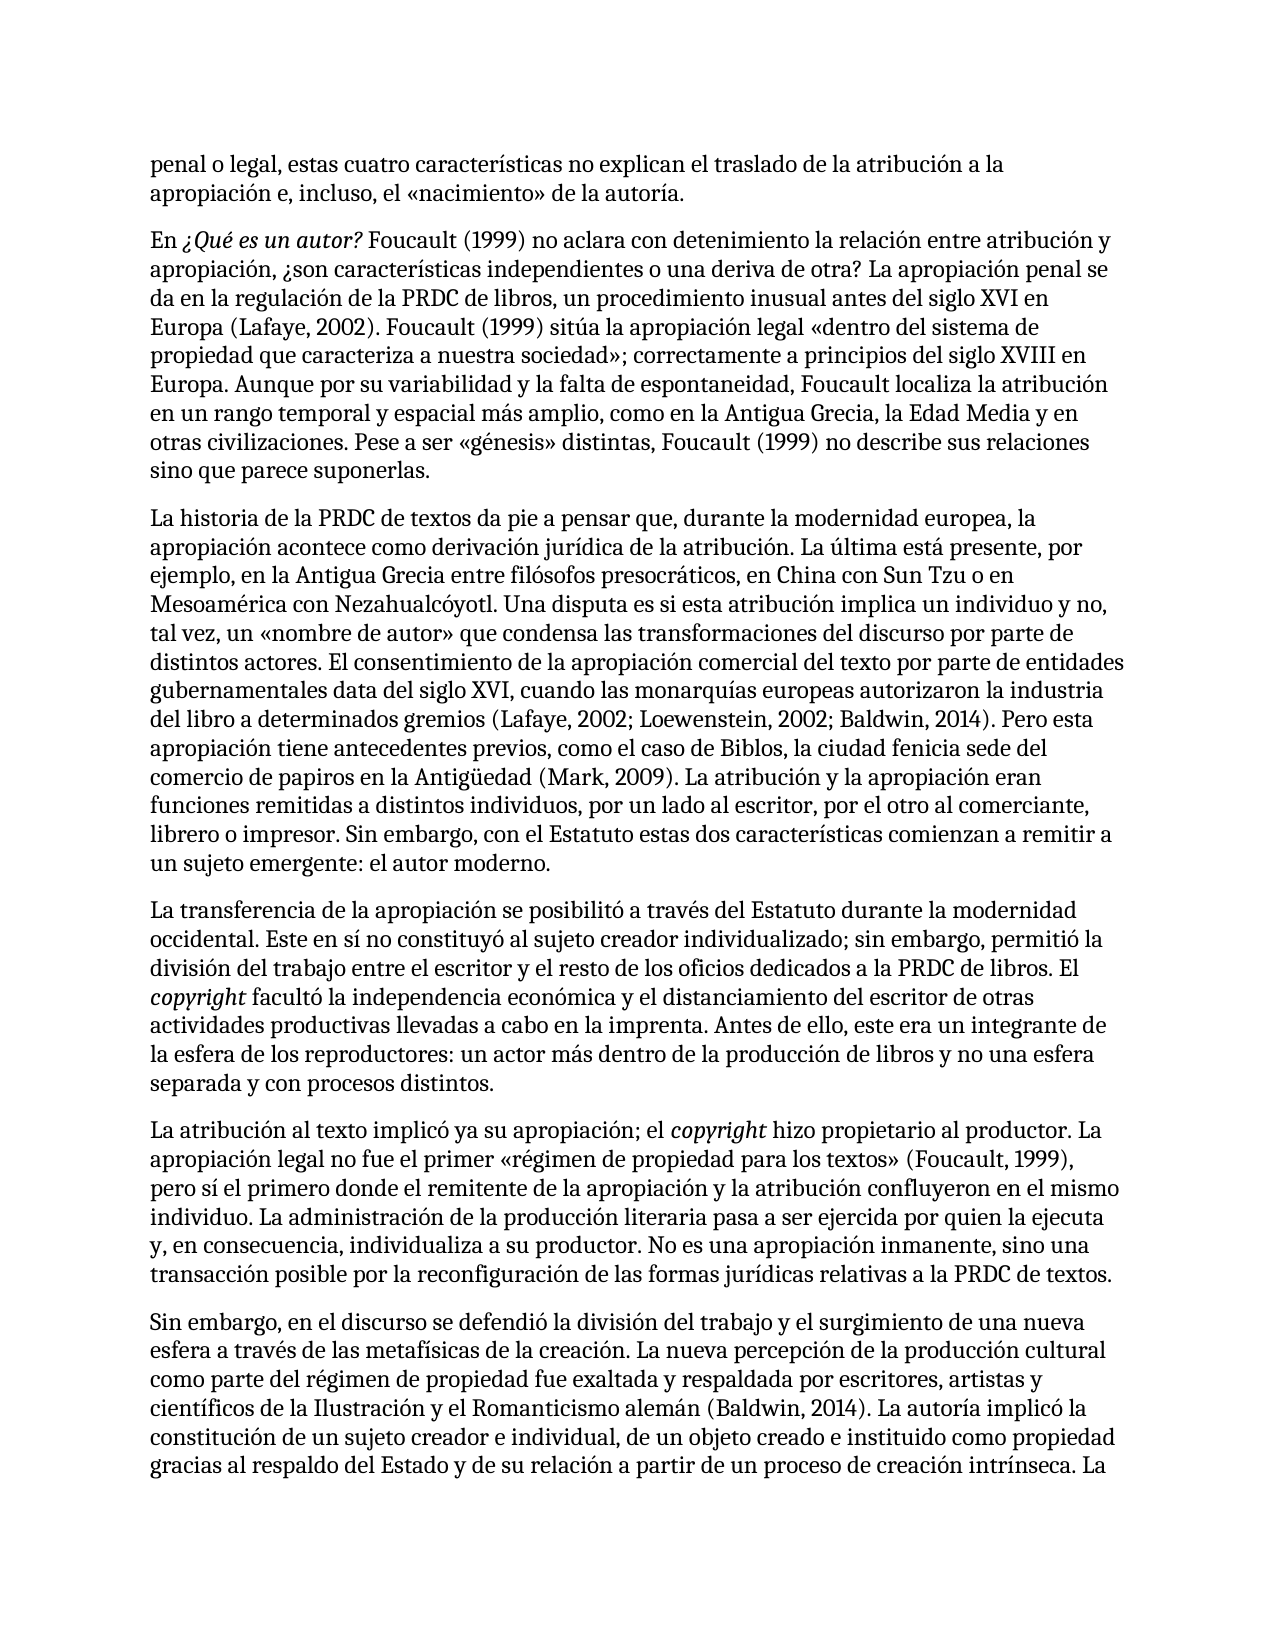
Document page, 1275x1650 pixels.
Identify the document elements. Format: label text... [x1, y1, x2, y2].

text La transferencia de la apropiación se posibilitó a través del Estatuto durante la modernidad occidental. Este en sí no constituyó al sujeto creador individualizado; sin embargo, permitió la división del trabajo entre el escritor y el resto de los oficios dedicados a la PRDC de libros. El copyright facultó la independencia económica y el distanciamiento del escritor de otras actividades productivas llevadas a cabo en la imprenta. Antes de ello, este era un integrante de la esfera de los reproductores: un actor más dentro de la producción de libros y no una esfera separada y con procesos distintos. [150, 896, 1125, 1097]
text La atribución al texto implicó ya su apropiación; el copyright hizo propietario al productor. La apropiación legal no fue el primer «régimen de propiedad para los textos» (Foucault, 1999), pero sí el primero donde el remitente de la apropiación y la atribución confluyeron en el mismo individuo. La administración de la producción literaria pasa a ser ejercida por quien la ejecuta y, en consecuencia, individualiza a su productor. No es una apropiación inmanente, sino una transacción posible por la reconfiguración de las formas jurídicas relativas a la PRDC de textos. [150, 1116, 1125, 1289]
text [150, 1307, 1125, 1480]
text La historia de la PRDC de textos da pie a pensar que, durante la modernidad europea, la apropiación acontece como derivación jurídica de la atribución. La última está presente, por ejemplo, en la Antigua Grecia entre filósofos presocráticos, en China con Sun Tzu o en Mesoamérica con Nezahualcóyotl. Una disputa es si esta atribución implica un individuo y no, tal vez, un «nombre de autor» que condensa las transformaciones del discurso por parte de distintos actores. El consentimiento de la apropiación comercial del texto por parte de entidades gubernamentales data del siglo XVI, cuando las monarquías europeas autorizaron la industria del libro a determinados gremios (Lafaye, 2002; Loewenstein, 2002; Baldwin, 2014). Pero esta apropiación tiene antecedentes previos, como el caso de Biblos, la ciudad fenicia sede del comercio de papiros en la Antigüedad (Mark, 2009). La atribución y la apropiación eran funciones remitidas a distintos individuos, por un lado al escritor, por el otro al comerciante, librero o impresor. Sin embargo, con el Estatuto estas dos características comienzan a remitir a un sujeto emergente: el autor moderno. [150, 504, 1125, 877]
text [150, 150, 1125, 207]
text En ¿Qué es un autor? Foucault (1999) no aclara con detenimiento la relación entre atribución y apropiación, ¿son características independientes o una deriva de otra? La apropiación penal se da en la regulación de la PRDC de libros, un procedimiento inusual antes del siglo XVI en Europa (Lafaye, 2002). Foucault (1999) sitúa la apropiación legal «dentro del sistema de propiedad que caracteriza a nuestra sociedad»; correctamente a principios del siglo XVIII en Europa. Aunque por su variabilidad y la falta de espontaneidad, Foucault localiza la atribución en un rango temporal y espacial más amplio, como en la Antigua Grecia, la Edad Media y en otras civilizaciones. Pese a ser «génesis» distintas, Foucault (1999) no describe sus relaciones sino que parece suponerlas. [150, 226, 1125, 485]
